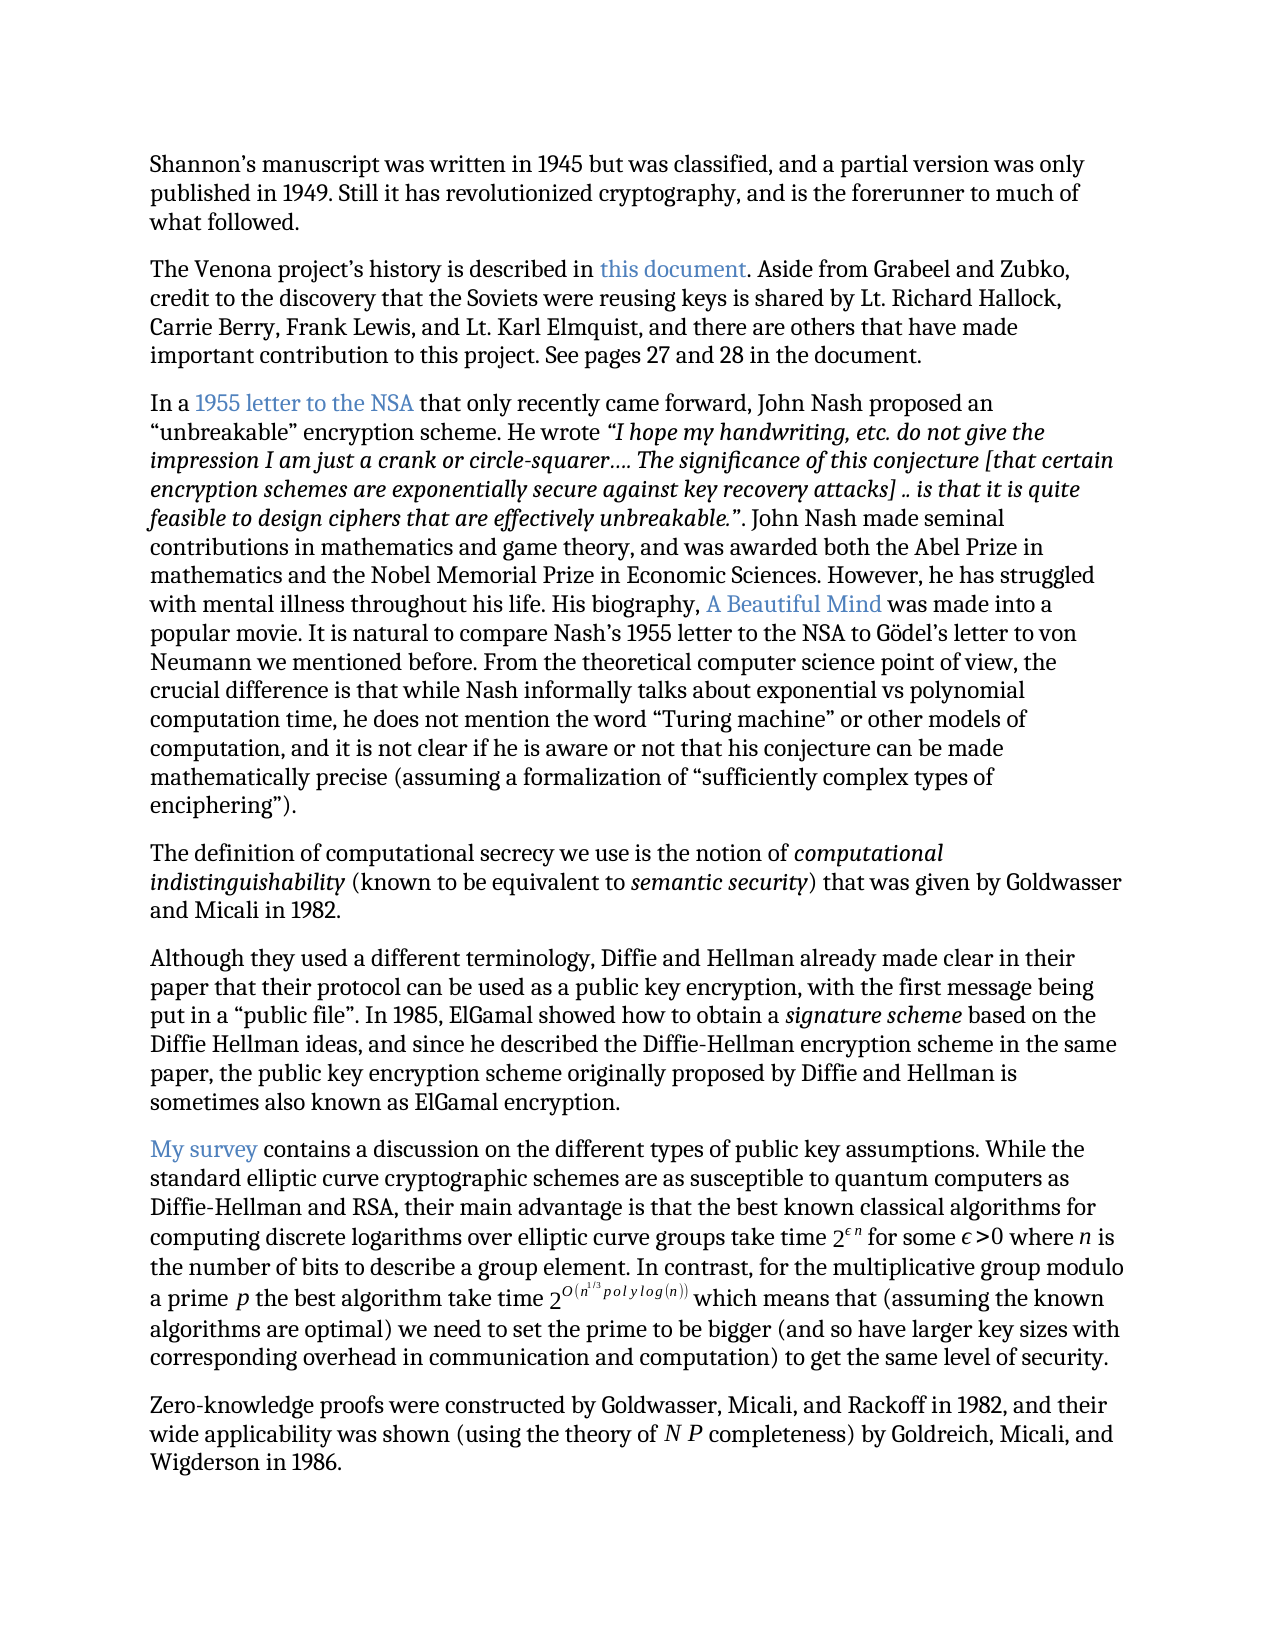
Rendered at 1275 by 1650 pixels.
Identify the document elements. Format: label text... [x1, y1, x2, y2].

text The Venona project’s history is described in this document. Aside from Grabeel and Zubko, credit to the discovery that the Soviets were reusing keys is shared by Lt. Richard Hallock, Carrie Berry, Frank Lewis, and Lt. Karl Elmquist, and there are others that have made important contribution to this project. See pages 27 and 28 in the document. [150, 255, 1125, 370]
text In a 1955 letter to the NSA that only recently came forward, John Nash proposed an “unbreakable” encryption scheme. He wrote “I hope my handwriting, etc. do not give the impression I am just a crank or circle-squarer…. The significance of this conjecture [that certain encryption schemes are exponentially secure against key recovery attacks] .. is that it is quite feasible to design ciphers that are effectively unbreakable.”. John Nash made seminal contributions in mathematics and game theory, and was awarded both the Abel Prize in mathematics and the Nobel Memorial Prize in Economic Sciences. However, he has struggled with mental illness throughout his life. His biography, A Beautiful Mind was made into a popular movie. It is natural to compare Nash’s 1955 letter to the NSA to Gödel’s letter to von Neumann we mentioned before. From the theoretical computer science point of view, the crucial difference is that while Nash informally talks about exponential vs polynomial computation time, he does not mention the word “Turing machine” or other models of computation, and it is not clear if he is aware or not that his conjecture can be made mathematically precise (assuming a formalization of “sufficiently complex types of enciphering”). [150, 389, 1125, 820]
text Zero-knowledge proofs were constructed by Goldwasser, Micali, and Rackoff in 1982, and their wide applicability was shown (using the theory of completeness) by Goldreich, Micali, and Wigderson in 1986. [150, 1391, 1125, 1477]
text My survey contains a discussion on the different types of public key assumptions. While the standard elliptic curve cryptographic schemes are as susceptible to quantum computers as Diffie-Hellman and RSA, their main advantage is that the best known classical algorithms for computing discrete logarithms over elliptic curve groups take time for some where is the number of bits to describe a group element. In contrast, for the multiplicative group modulo a prime the best algorithm take time which means that (assuming the known algorithms are optimal) we need to set the prime to be bigger (and so have larger key sizes with corresponding overhead in communication and computation) to get the same level of security. [150, 1135, 1125, 1372]
text Shannon’s manuscript was written in 1945 but was classified, and a partial version was only published in 1949. Still it has revolutionized cryptography, and is the forerunner to much of what followed. [150, 150, 1125, 236]
text The definition of computational secrecy we use is the notion of computational indistinguishability (known to be equivalent to semantic security) that was given by Goldwasser and Micali in 1982. [150, 839, 1125, 925]
text Although they used a different terminology, Diffie and Hellman already made clear in their paper that their protocol can be used as a public key encryption, with the first message being put in a “public file”. In 1985, ElGamal showed how to obtain a signature scheme based on the Diffie Hellman ideas, and since he described the Diffie-Hellman encryption scheme in the same paper, the public key encryption scheme originally proposed by Diffie and Hellman is sometimes also known as ElGamal encryption. [150, 944, 1125, 1116]
